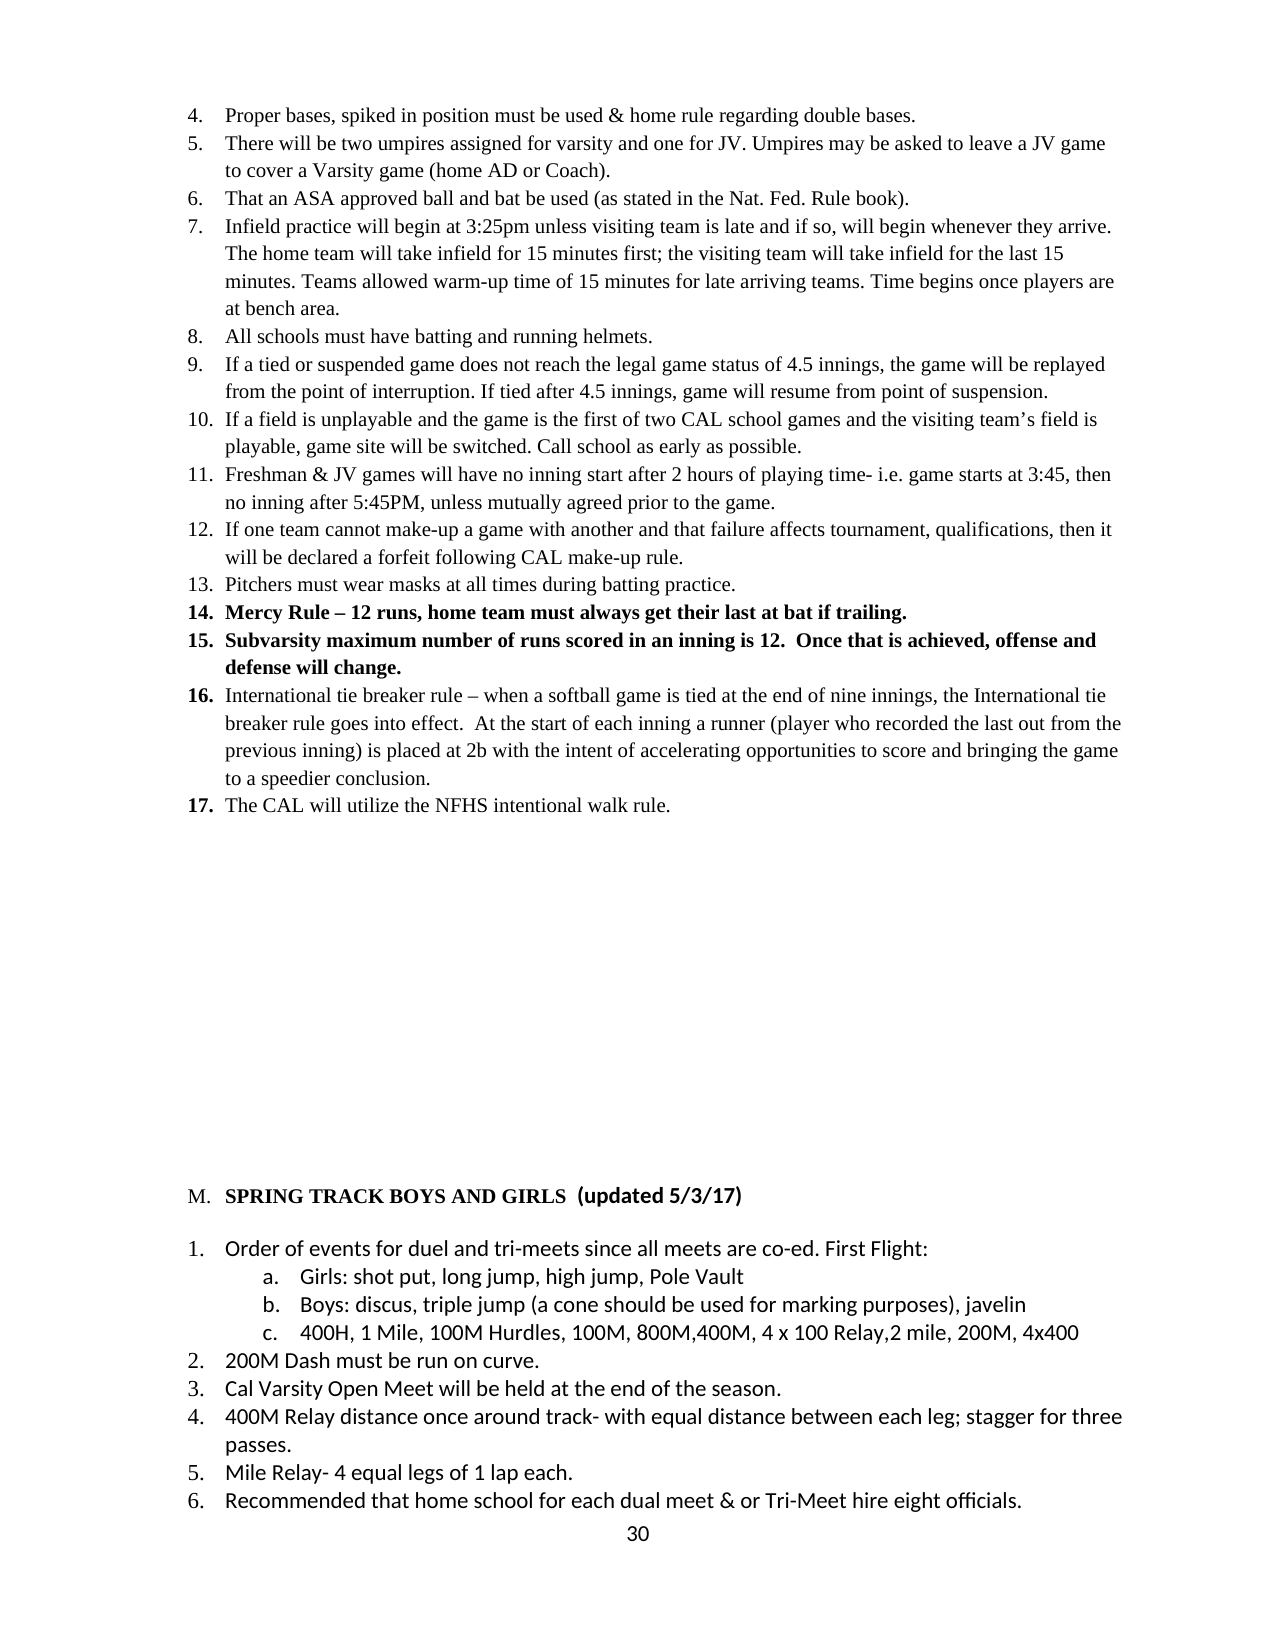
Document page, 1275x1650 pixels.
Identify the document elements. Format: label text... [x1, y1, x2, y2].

list Boys: discus, triple jump (a cone should be used for marking purposes), javelin [262, 1290, 1125, 1318]
list There will be two umpires assigned for varsity and one for JV. Umpires may be asked to leave a JV game to cover a Varsity game (home AD or Coach). [187, 131, 1125, 182]
list Pitchers must wear masks at all times during batting practice. [187, 572, 1125, 596]
list If one team cannot make-up a game with another and that failure affects tournament, qualifications, then it will be declared a forfeit following CAL make-up rule. [187, 517, 1125, 569]
list If a tied or suspended game does not reach the legal game status of 4.5 innings, the game will be replayed from the point of interruption. If tied after 4.5 innings, game will resume from point of suspension. [187, 352, 1125, 403]
list International tie breaker rule – when a softball game is tied at the end of nine innings, the International tie breaker rule goes into effect. At the start of each inning a runner (player who recorded the last out from the previous inning) is placed at 2b with the intent of accelerating opportunities to score and bringing the game to a speedier conclusion. [187, 683, 1125, 790]
list If a field is unplayable and the game is the first of two CAL school games and the visiting team’s field is playable, game site will be switched. Call school as early as possible. [187, 407, 1125, 458]
list All schools must have batting and running helmets. [187, 324, 1125, 348]
list 400H, 1 Mile, 100M Hurdles, 100M, 800M,400M, 4 x 100 Relay,2 mile, 200M, 4x400 [262, 1318, 1125, 1346]
list The CAL will utilize the NFHS intentional walk rule. [187, 793, 1125, 817]
list Cal Varsity Open Meet will be held at the end of the season. [187, 1374, 1125, 1402]
list Recommended that home school for each dual meet & or Tri-Meet hire eight officials. [187, 1486, 1125, 1514]
list Mile Relay- 4 equal legs of 1 lap each. [187, 1458, 1125, 1486]
list 200M Dash must be run on curve. [187, 1346, 1125, 1374]
list Girls: shot put, long jump, high jump, Pole Vault [262, 1262, 1125, 1290]
list Infield practice will begin at 3:25pm unless visiting team is late and if so, will begin whenever they arrive. The home team will take infield for 15 minutes first; the visiting team will take infield for the last 15 minutes. Teams allowed warm-up time of 15 minutes for late arriving teams. Time begins once players are at bench area. [187, 213, 1125, 320]
list That an ASA approved ball and bat be used (as stated in the Nat. Fed. Rule book). [187, 186, 1125, 210]
list Freshman & JV games will have no inning start after 2 hours of playing time- i.e. game starts at 3:45, then no inning after 5:45PM, unless mutually agreed prior to the game. [187, 462, 1125, 514]
list Subvarsity maximum number of runs scored in an inning is 12. Once that is achieved, offense and defense will change. [187, 628, 1125, 679]
list Mercy Rule – 12 runs, home team must always get their last at bat if trailing. [187, 600, 1125, 624]
list 400M Relay distance once around track- with equal distance between each leg; stagger for three passes. [187, 1402, 1125, 1458]
list Order of events for duel and tri-meets since all meets are co-ed. First Flight: [187, 1234, 1125, 1262]
list SPRING TRACK BOYS AND GIRLS (updated 5/3/17) [187, 1181, 1125, 1209]
list Proper bases, spiked in position must be used & home rule regarding double bases. [187, 103, 1125, 127]
